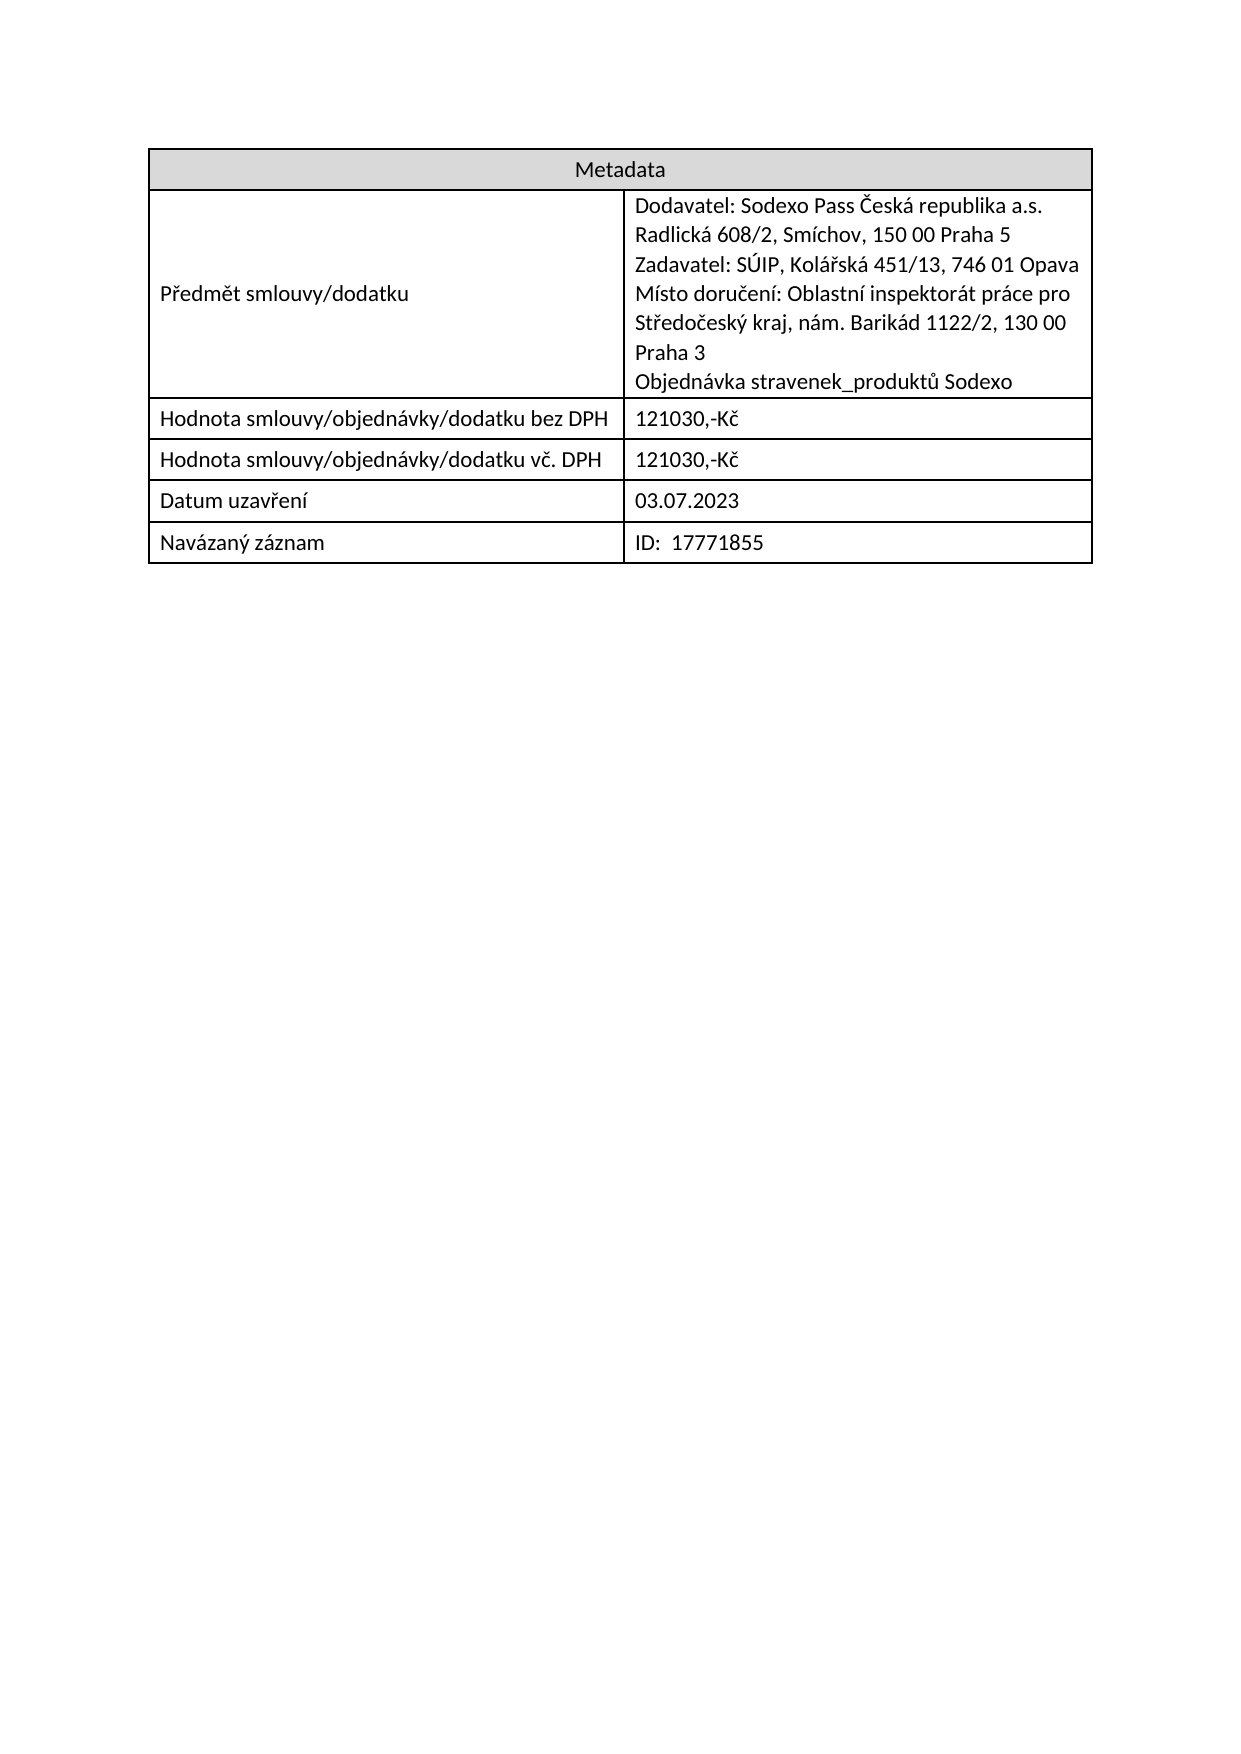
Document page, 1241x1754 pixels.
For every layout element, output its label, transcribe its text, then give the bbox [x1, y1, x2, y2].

table_header Metadata [150, 150, 1091, 189]
table_cell Datum uzavření [150, 481, 623, 521]
table_cell 121030,-Kč [625, 399, 1091, 438]
table_cell Předmět smlouvy/dodatku [150, 191, 623, 397]
table_cell ID: 17771855 [625, 523, 1091, 562]
table_cell Navázaný záznam [150, 523, 623, 562]
table_cell Hodnota smlouvy/objednávky/dodatku bez DPH [150, 399, 623, 438]
table_cell 121030,-Kč [625, 440, 1091, 479]
table_cell 03.07.2023 [625, 481, 1091, 521]
table_cell Hodnota smlouvy/objednávky/dodatku vč. DPH [150, 440, 623, 479]
table_cell Dodavatel: Sodexo Pass Česká republika a.s. Radlická 608/2, Smíchov, 150 00 Praha 5 Zadavatel: SÚIP, Kolářská 451/13, 746 01 Opava Místo doručení: Oblastní inspektorát práce pro Středočeský kraj, nám. Barikád 1122/2, 130 00 Praha 3 Objednávka stravenek_produktů Sodexo [625, 191, 1091, 397]
